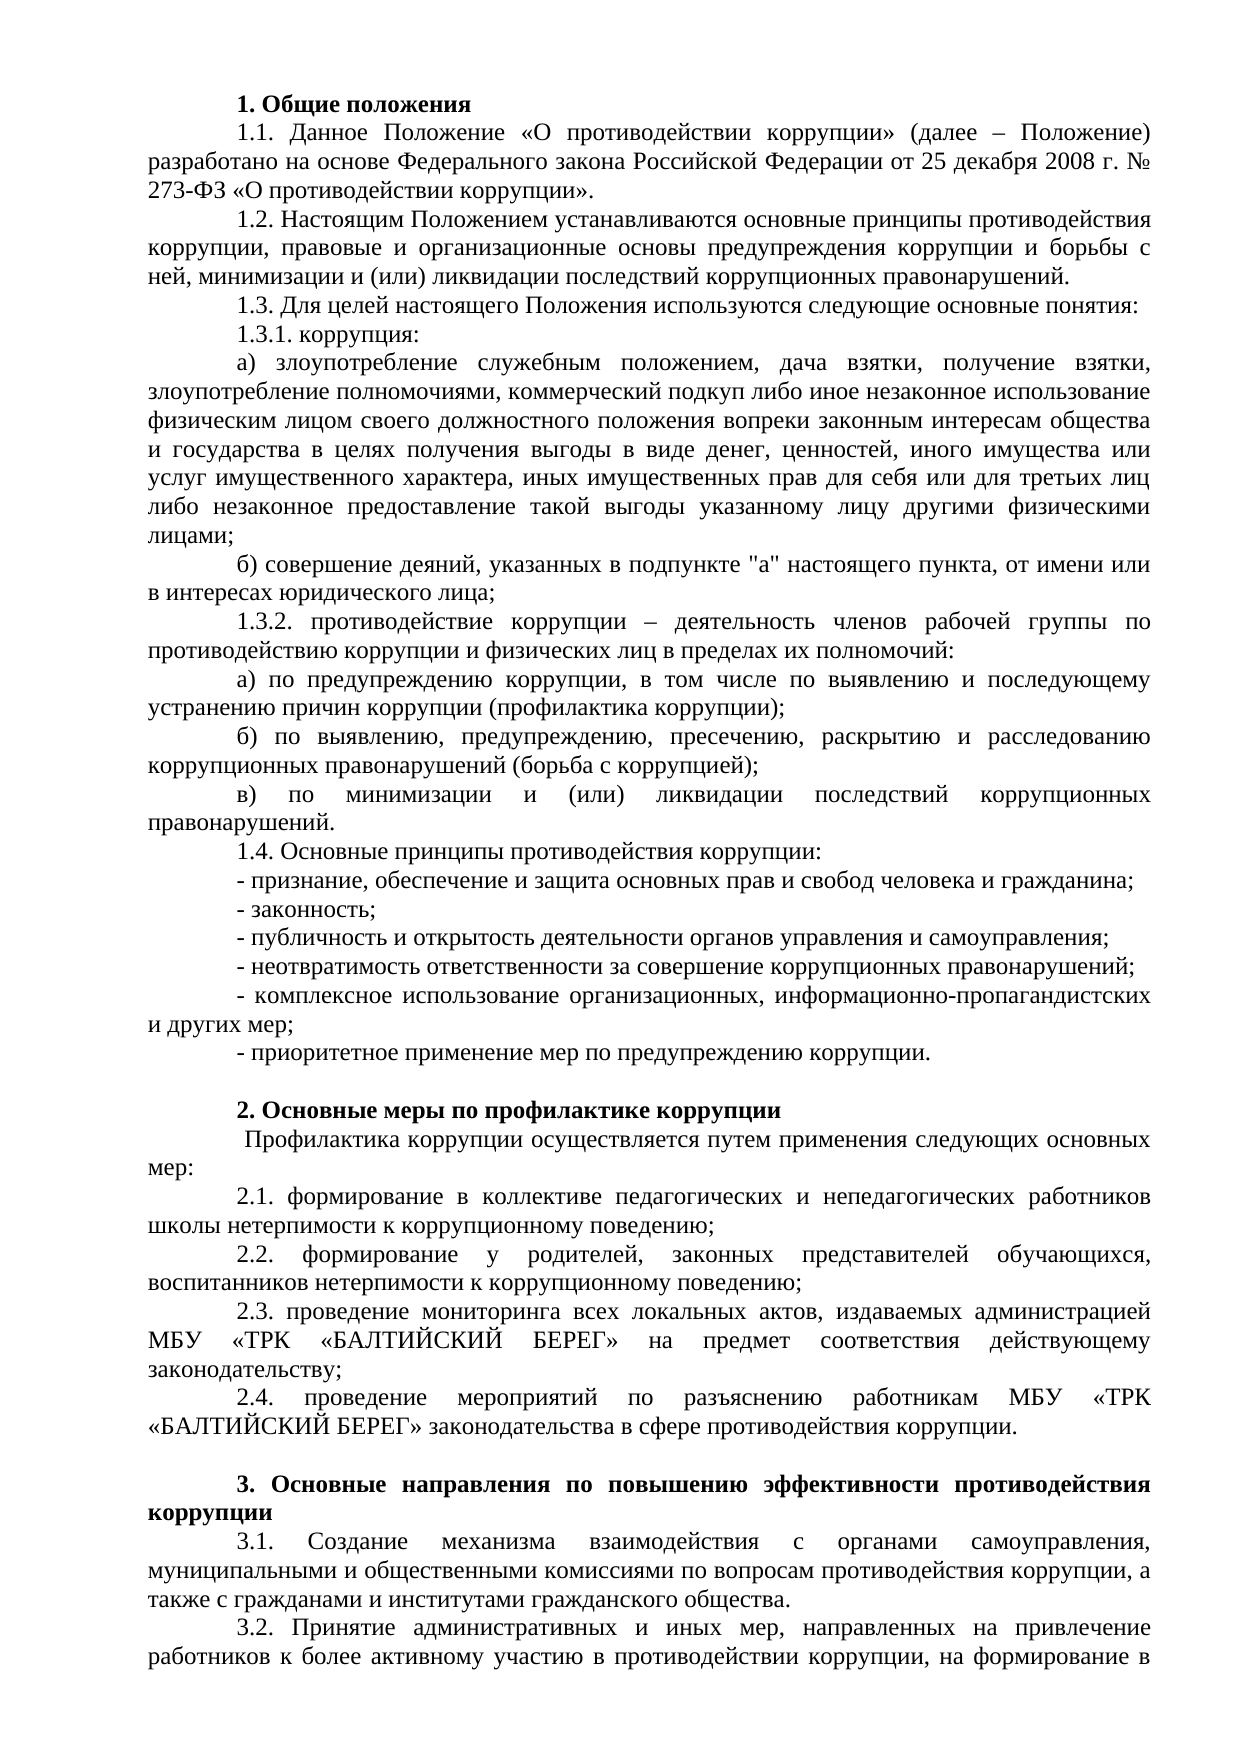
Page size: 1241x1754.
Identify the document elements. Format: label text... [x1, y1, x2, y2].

text 1.2. Настоящим Положением устанавливаются основные принципы противодействия коррупции, правовые и организационные основы предупреждения коррупции и борьбы с ней, минимизации и (или) ликвидации последствий коррупционных правонарушений. [148, 204, 1152, 290]
text Профилактика коррупции осуществляется путем применения следующих основных мер: [148, 1124, 1152, 1181]
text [148, 1612, 1152, 1670]
text - приоритетное применение мер по предупреждению коррупции. [148, 1037, 1152, 1066]
text 1.3.2. противодействие коррупции – деятельность членов рабочей группы по противодействию коррупции и физических лиц в пределах их полномочий: [148, 606, 1152, 664]
text 2.1. формирование в коллективе педагогических и непедагогических работников школы нетерпимости к коррупционному поведению; [148, 1181, 1152, 1239]
text 3. Основные направления по повышению эффективности противодействия коррупции [148, 1469, 1152, 1526]
text 2.3. проведение мониторинга всех локальных актов, издаваемых администрацией МБУ «ТРК «БАЛТИЙСКИЙ БЕРЕГ» на предмет соответствия действующему законодательству; [148, 1296, 1152, 1382]
text - публичность и открытость деятельности органов управления и самоуправления; [148, 922, 1152, 951]
text в) по минимизации и (или) ликвидации последствий коррупционных правонарушений. [148, 779, 1152, 836]
text 2.2. формирование у родителей, законных представителей обучающихся, воспитанников нетерпимости к коррупционному поведению; [148, 1239, 1152, 1296]
text - неотвратимость ответственности за совершение коррупционных правонарушений; [148, 951, 1152, 980]
text 1.3. Для целей настоящего Положения используются следующие основные понятия: [148, 290, 1152, 319]
text 1.4. Основные принципы противодействия коррупции: [148, 836, 1152, 865]
text - признание, обеспечение и защита основных прав и свобод человека и гражданина; [148, 865, 1152, 894]
text а) злоупотребление служебным положением, дача взятки, получение взятки, злоупотребление полномочиями, коммерческий подкуп либо иное незаконное использование физическим лицом своего должностного положения вопреки законным интересам общества и государства в целях получения выгоды в виде денег, ценностей, иного имущества или услуг имущественного характера, иных имущественных прав для себя или для третьих лиц либо незаконное предоставление такой выгоды указанному лицу другими физическими лицами; [148, 347, 1152, 549]
text 2.4. проведение мероприятий по разъяснению работникам МБУ «ТРК «БАЛТИЙСКИЙ БЕРЕГ» законодательства в сфере противодействия коррупции. [148, 1382, 1152, 1440]
text 3.1. Создание механизма взаимодействия с органами самоуправления, муниципальными и общественными комиссиями по вопросам противодействия коррупции, а также с гражданами и институтами гражданского общества. [148, 1526, 1152, 1612]
text 1.1. Данное Положение «О противодействии коррупции» (далее – Положение) разработано на основе Федерального закона Российской Федерации от 25 декабря 2008 г. № 273-ФЗ «О противодействии коррупции». [148, 117, 1152, 204]
text - законность; [148, 894, 1152, 922]
text б) по выявлению, предупреждению, пресечению, раскрытию и расследованию коррупционных правонарушений (борьба с коррупцией); [148, 721, 1152, 779]
text 2. Основные меры по профилактике коррупции [148, 1095, 1152, 1124]
text 1. Общие положения [148, 89, 1152, 117]
text - комплексное использование организационных, информационно-пропагандистских и других мер; [148, 980, 1152, 1037]
text б) совершение деяний, указанных в подпункте "а" настоящего пункта, от имени или в интересах юридического лица; [148, 549, 1152, 606]
text а) по предупреждению коррупции, в том числе по выявлению и последующему устранению причин коррупции (профилактика коррупции); [148, 664, 1152, 721]
text 1.3.1. коррупция: [148, 319, 1152, 347]
